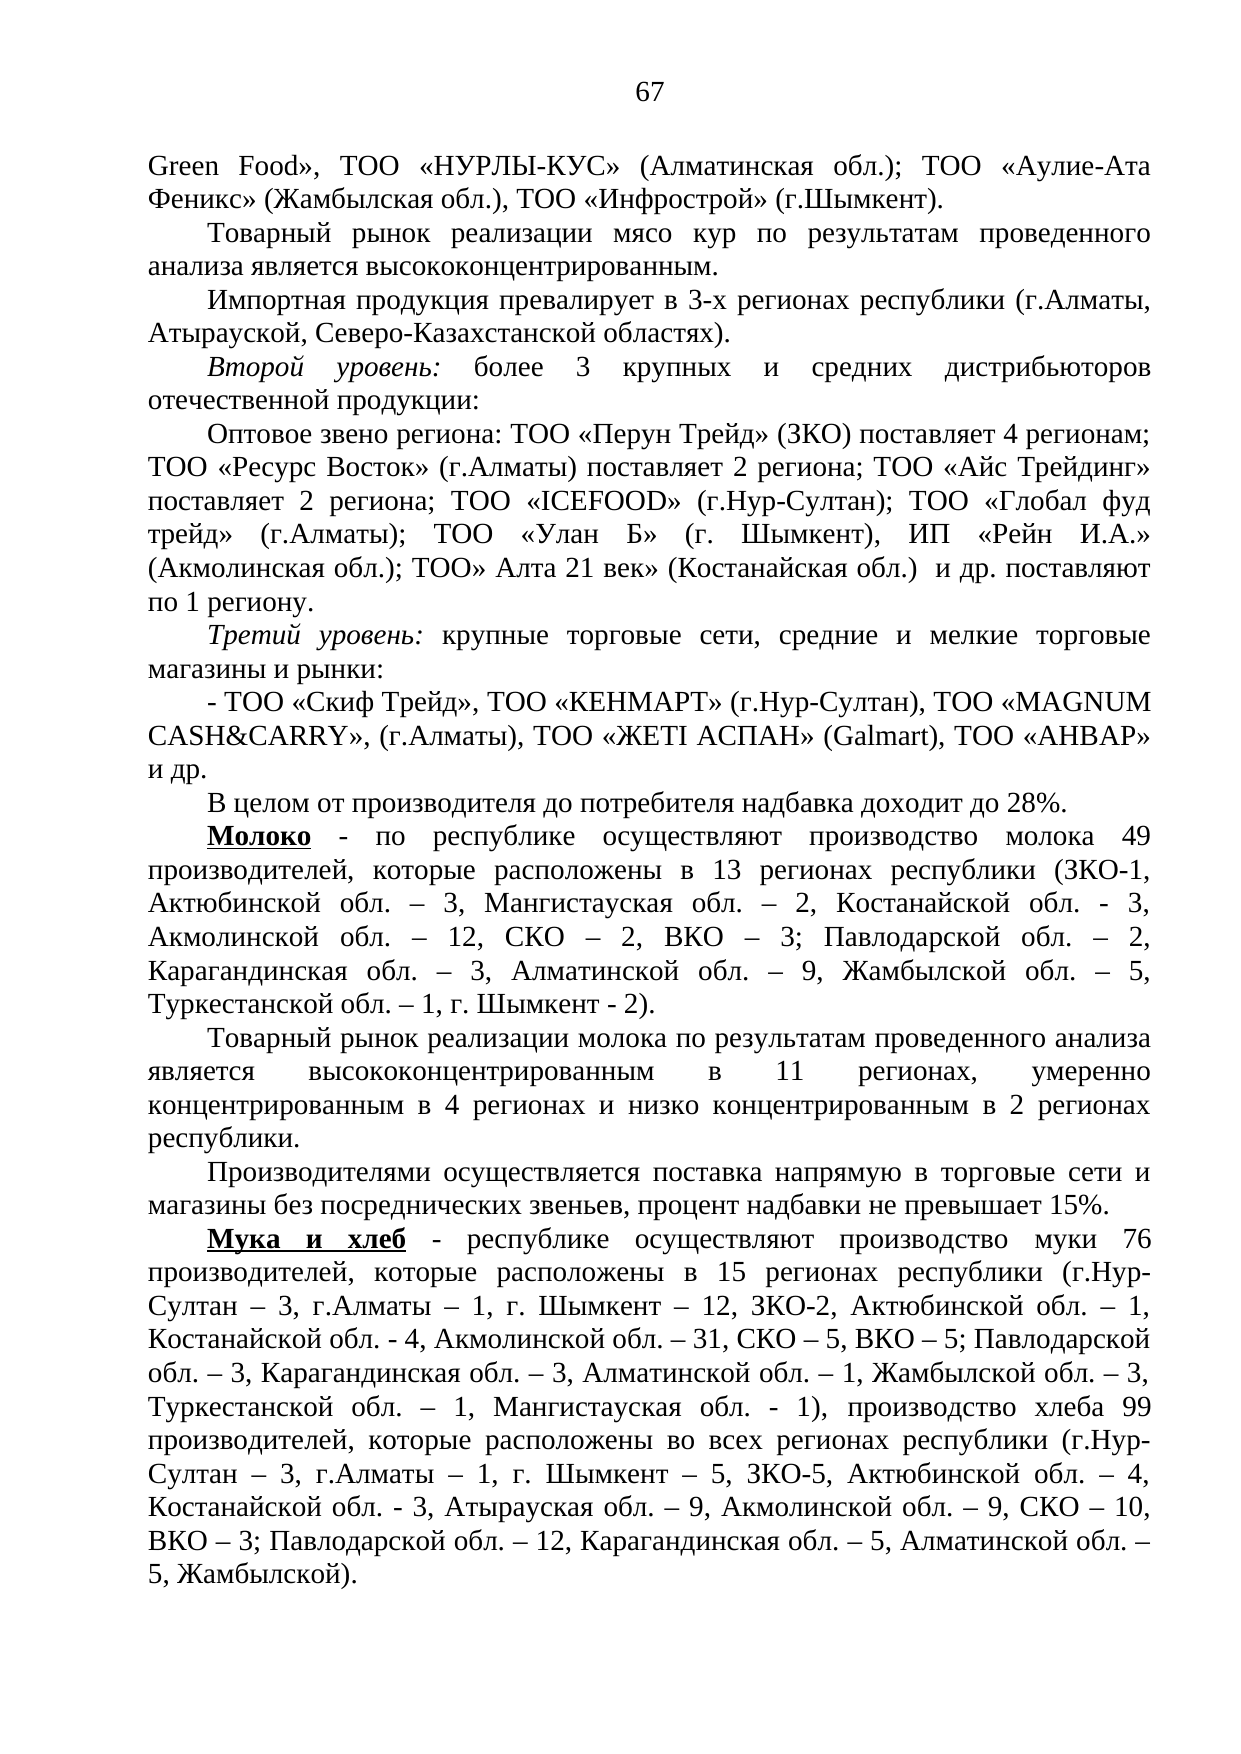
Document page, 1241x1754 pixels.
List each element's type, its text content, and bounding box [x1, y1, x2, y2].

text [148, 148, 1152, 215]
text Товарный рынок реализации мясо кур по результатам проведенного анализа является высококонцентрированным. [148, 215, 1152, 282]
text Оптовое звено региона: ТОО «Перун Трейд» (ЗКО) поставляет 4 регионам; ТОО «Ресурс Восток» (г.Алматы) поставляет 2 региона; ТОО «Айс Трейдинг» поставляет 2 региона; ТОО «ICEFOOD» (г.Нур-Султан); ТОО «Глобал фуд трейд» (г.Алматы); ТОО «Улан Б» (г. Шымкент), ИП «Рейн И.А.» (Акмолинская обл.); ТОО» Алта 21 век» (Костанайская обл.) и др. поставляют по 1 региону. [148, 416, 1152, 617]
text Мука и хлеб - республике осуществляют производство муки 76 производителей, которые расположены в 15 регионах республики (г.Нур-Султан – 3, г.Алматы – 1, г. Шымкент – 12, ЗКО-2, Актюбинской обл. – 1, Костанайской обл. - 4, Акмолинской обл. – 31, СКО – 5, ВКО – 5; Павлодарской обл. – 3, Карагандинская обл. – 3, Алматинской обл. – 1, Жамбылской обл. – 3, Туркестанской обл. – 1, Мангистауская обл. - 1), производство хлеба 99 производителей, которые расположены во всех регионах республики (г.Нур-Султан – 3, г.Алматы – 1, г. Шымкент – 5, ЗКО-5, Актюбинской обл. – 4, Костанайской обл. - 3, Атырауская обл. – 9, Акмолинской обл. – 9, СКО – 10, ВКО – 3; Павлодарской обл. – 12, Карагандинская обл. – 5, Алматинской обл. – 5, Жамбылской). [148, 1221, 1152, 1590]
text В целом от производителя до потребителя надбавка доходит до 28%. [148, 785, 1152, 818]
text Импортная продукция превалирует в 3-х регионах республики (г.Алматы, Атырауской, Северо-Казахстанской областях). [148, 282, 1152, 349]
text Второй уровень: более 3 крупных и средних дистрибьюторов отечественной продукции: [148, 349, 1152, 416]
text - ТОО «Скиф Трейд», ТОО «КЕНМАРТ» (г.Нур-Султан), ТОО «MAGNUM CASH&CARRY», (г.Алматы), ТОО «ЖЕТІ АСПАН» (Galmart), ТОО «АНВАР» и др. [148, 684, 1152, 785]
text Молоко - по республике осуществляют производство молока 49 производителей, которые расположены в 13 регионах республики (ЗКО-1, Актюбинской обл. – 3, Мангистауская обл. – 2, Костанайской обл. - 3, Акмолинской обл. – 12, СКО – 2, ВКО – 3; Павлодарской обл. – 2, Карагандинская обл. – 3, Алматинской обл. – 9, Жамбылской обл. – 5, Туркестанской обл. – 1, г. Шымкент - 2). [148, 818, 1152, 1020]
text Производителями осуществляется поставка напрямую в торговые сети и магазины без посреднических звеньев, процент надбавки не превышает 15%. [148, 1154, 1152, 1221]
text Товарный рынок реализации молока по результатам проведенного анализа является высококонцентрированным в 11 регионах, умеренно концентрированным в 4 регионах и низко концентрированным в 2 регионах республики. [148, 1020, 1152, 1154]
text Третий уровень: крупные торговые сети, средние и мелкие торговые магазины и рынки: [148, 617, 1152, 684]
